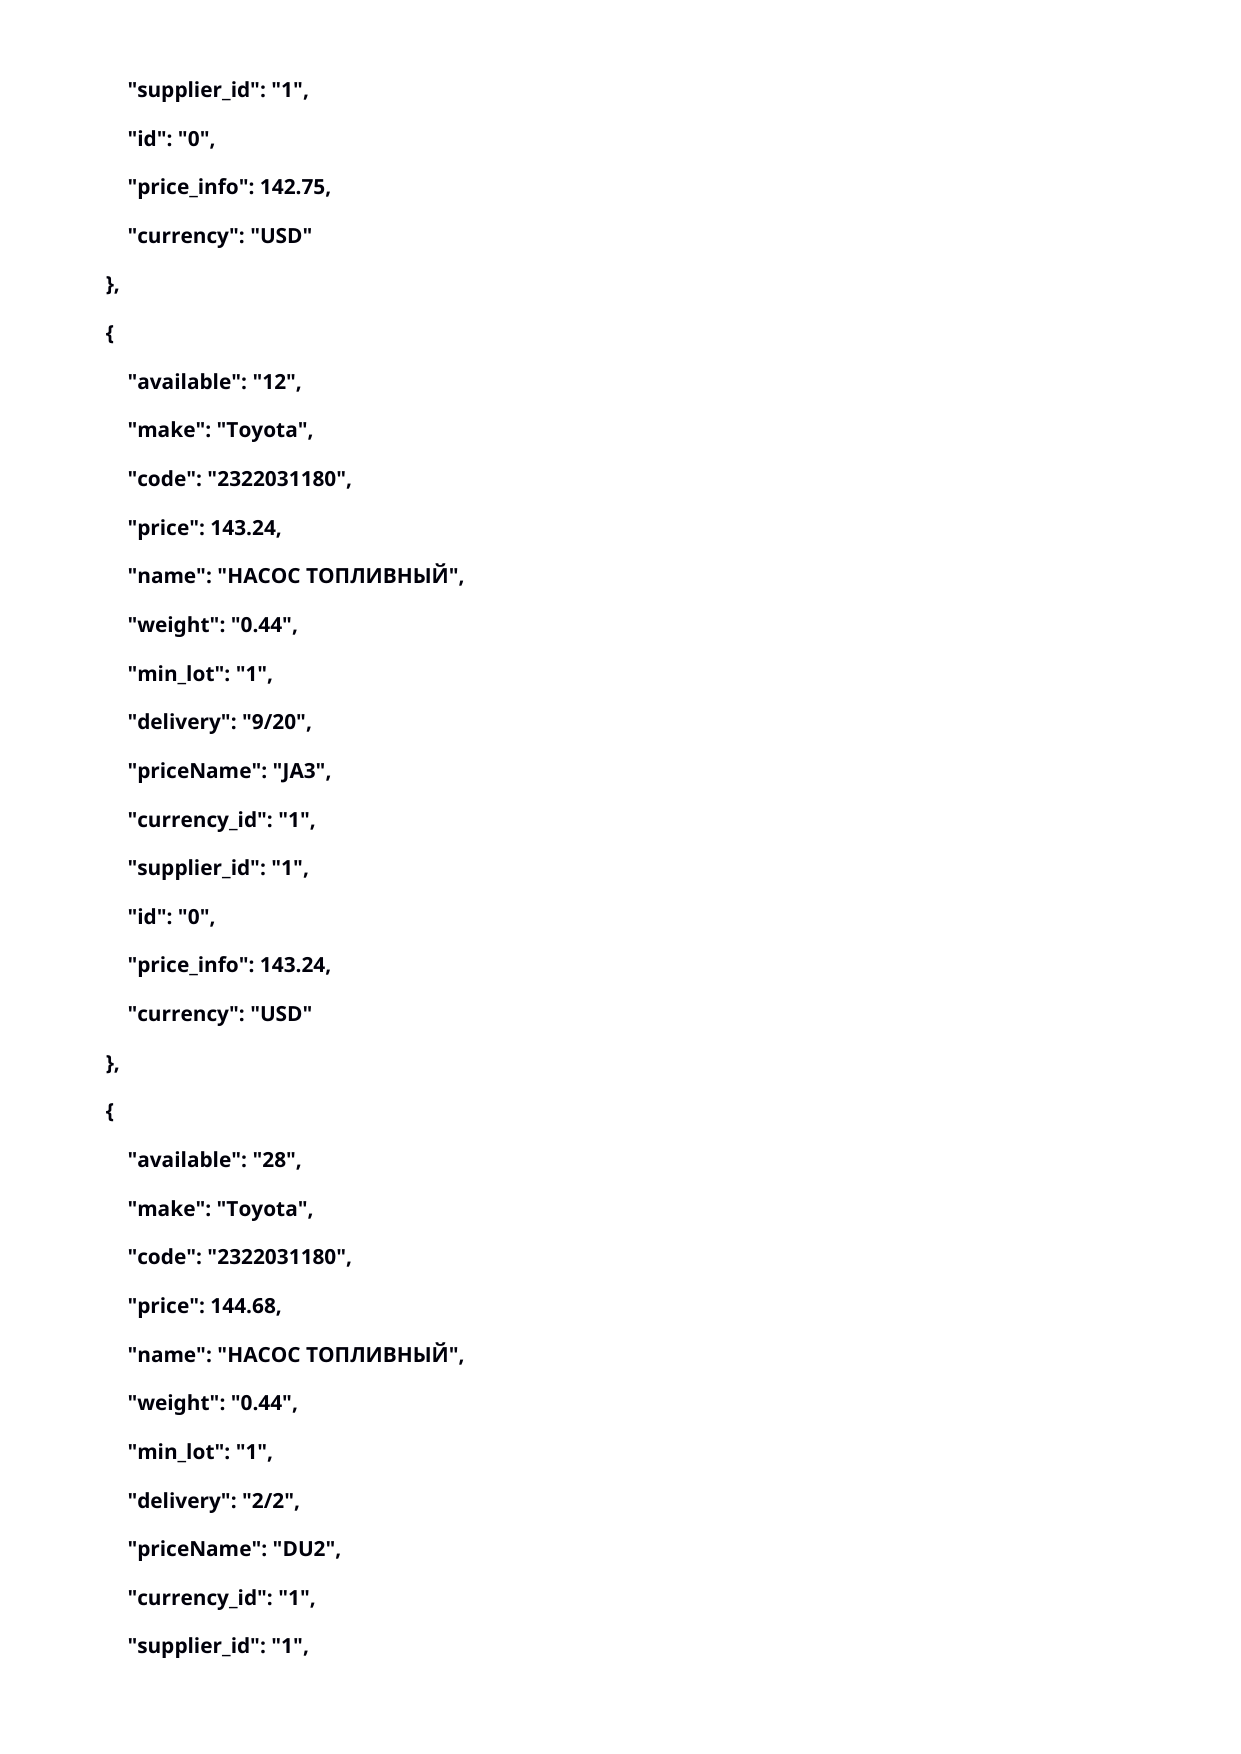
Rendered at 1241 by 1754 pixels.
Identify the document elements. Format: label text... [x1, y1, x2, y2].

text { [41, 1097, 1194, 1125]
text "delivery": "2/2", [41, 1486, 1194, 1514]
text "available": "28", [41, 1145, 1194, 1174]
text "price": 143.24, [41, 513, 1194, 541]
text "name": "НАСОС ТОПЛИВНЫЙ", [41, 561, 1194, 590]
text "supplier_id": "1", [41, 853, 1194, 882]
text "currency_id": "1", [41, 805, 1194, 833]
text "price_info": 143.24, [41, 951, 1194, 979]
text "supplier_id": "1", [41, 1632, 1194, 1660]
text }, [41, 1048, 1194, 1076]
text "priceName": "JA3", [41, 756, 1194, 784]
text "delivery": "9/20", [41, 707, 1194, 736]
text "available": "12", [41, 367, 1194, 395]
text "currency_id": "1", [41, 1583, 1194, 1611]
text "priceName": "DU2", [41, 1534, 1194, 1563]
text "currency": "USD" [41, 221, 1194, 249]
text "weight": "0.44", [41, 610, 1194, 638]
text "make": "Toyota", [41, 416, 1194, 444]
text "make": "Toyota", [41, 1194, 1194, 1222]
text "min_lot": "1", [41, 1437, 1194, 1466]
text "supplier_id": "1", [41, 75, 1194, 103]
text { [41, 318, 1194, 347]
text "name": "НАСОС ТОПЛИВНЫЙ", [41, 1340, 1194, 1368]
text "min_lot": "1", [41, 659, 1194, 687]
text "id": "0", [41, 124, 1194, 152]
text "price": 144.68, [41, 1291, 1194, 1319]
text }, [41, 269, 1194, 298]
text "code": "2322031180", [41, 464, 1194, 493]
text "id": "0", [41, 902, 1194, 930]
text "currency": "USD" [41, 999, 1194, 1028]
text "weight": "0.44", [41, 1388, 1194, 1417]
text "price_info": 142.75, [41, 172, 1194, 201]
text "code": "2322031180", [41, 1242, 1194, 1271]
